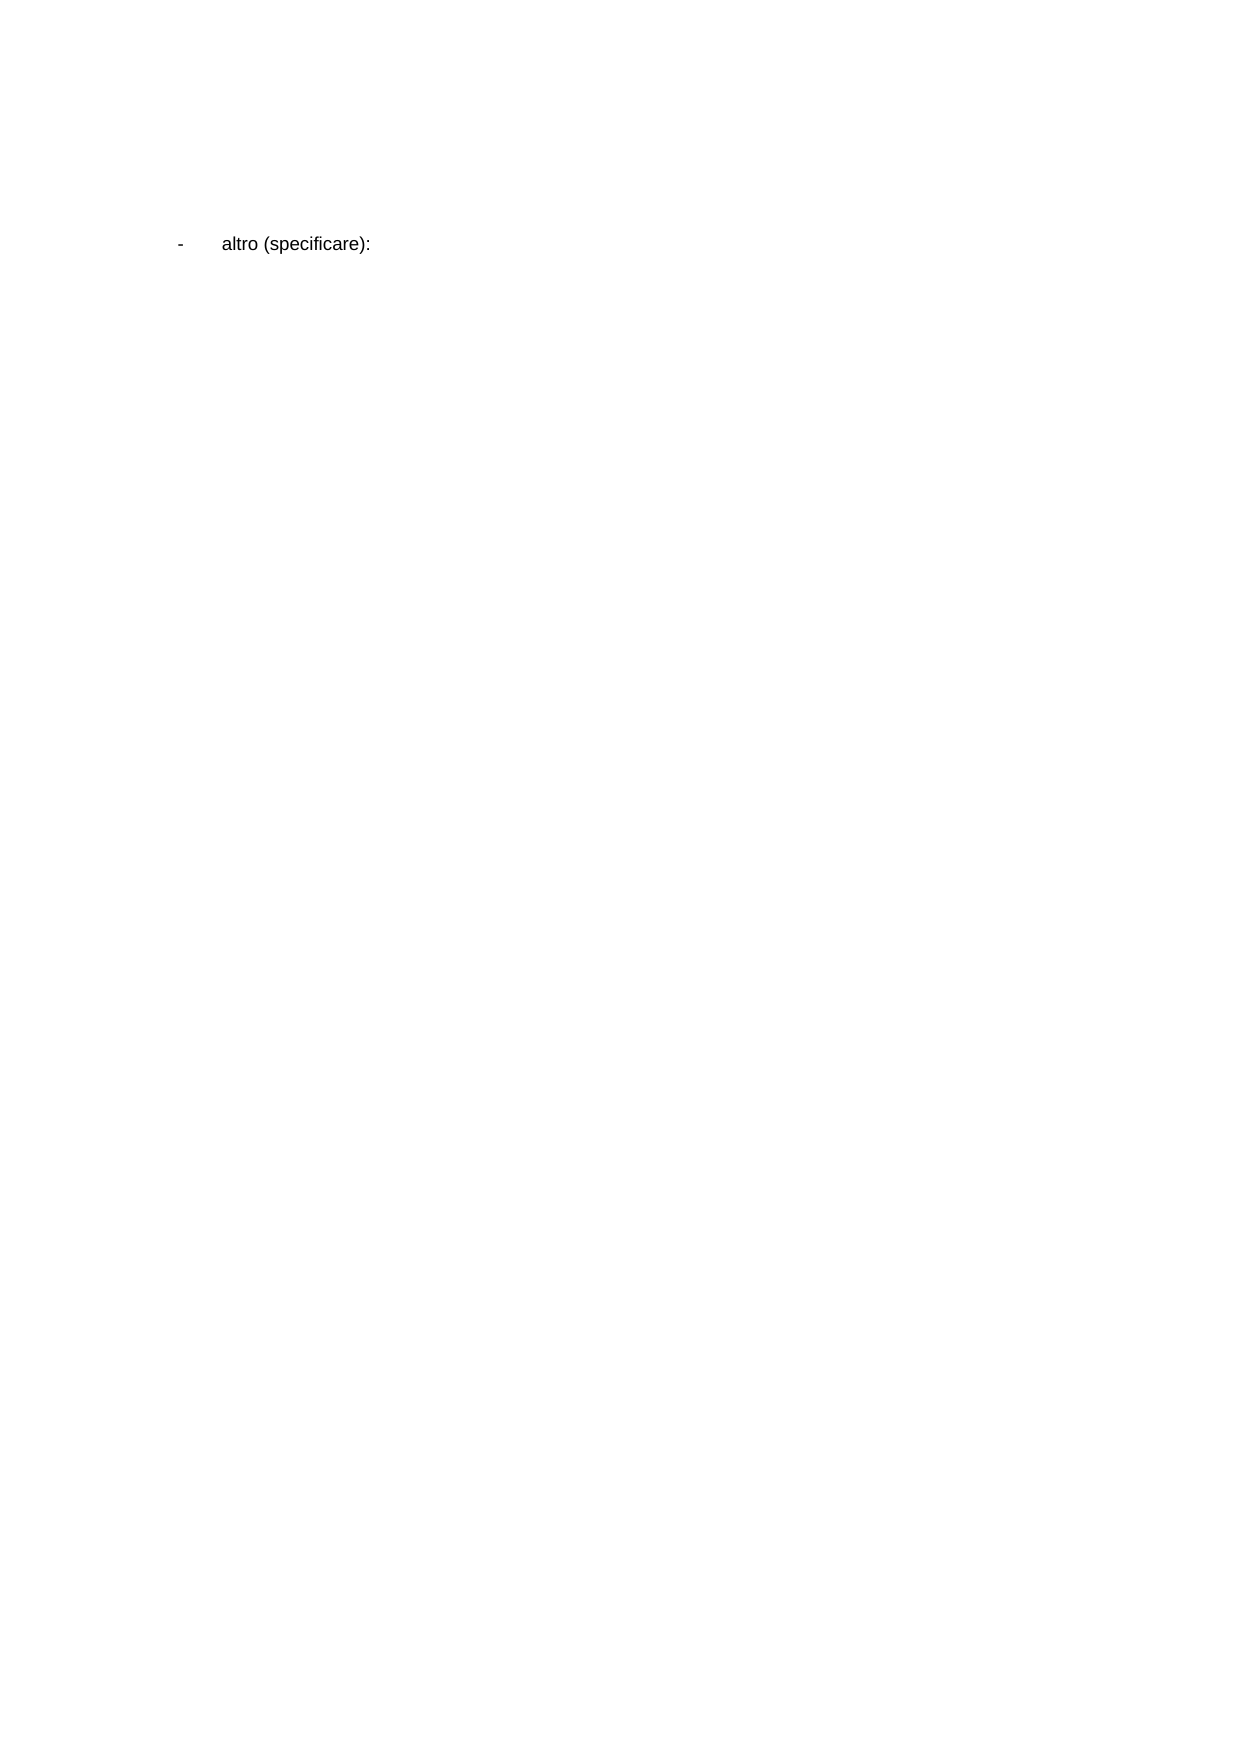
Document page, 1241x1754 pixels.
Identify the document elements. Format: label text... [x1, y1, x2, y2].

text - altro (specificare): [177, 233, 1122, 255]
